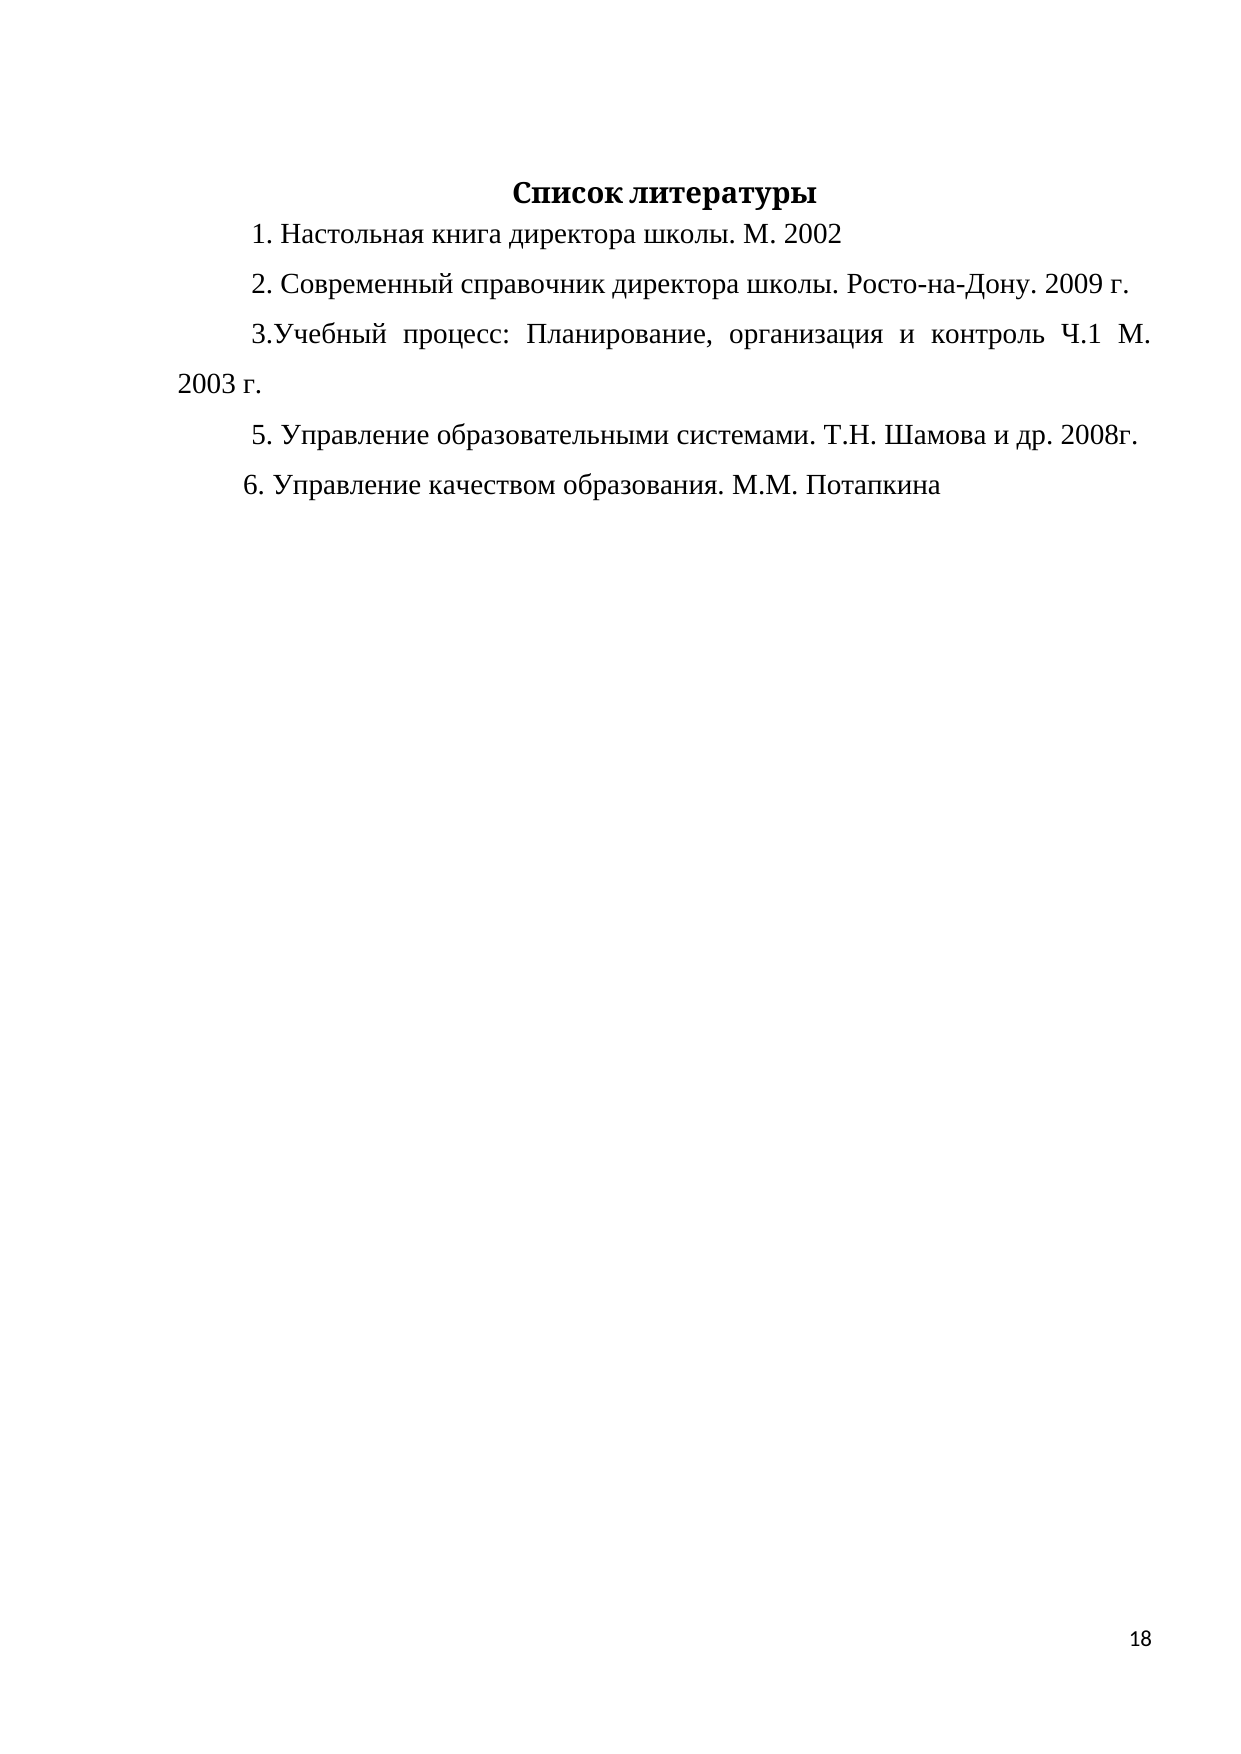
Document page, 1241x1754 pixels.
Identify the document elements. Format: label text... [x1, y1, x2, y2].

text 6. Управление качеством образования. М.М. Потапкина [177, 467, 1152, 501]
subtitle Список литературы [177, 177, 1152, 211]
text 3.Учебный процесс: Планирование, организация и контроль Ч.1 М. 2003 г. [177, 316, 1152, 400]
text 2. Современный справочник директора школы. Росто-на-Дону. 2009 г. [177, 266, 1152, 299]
text 1. Настольная книга директора школы. М. 2002 [177, 216, 1152, 249]
text 5. Управление образовательными системами. Т.Н. Шамова и др. 2008г. [177, 417, 1152, 451]
